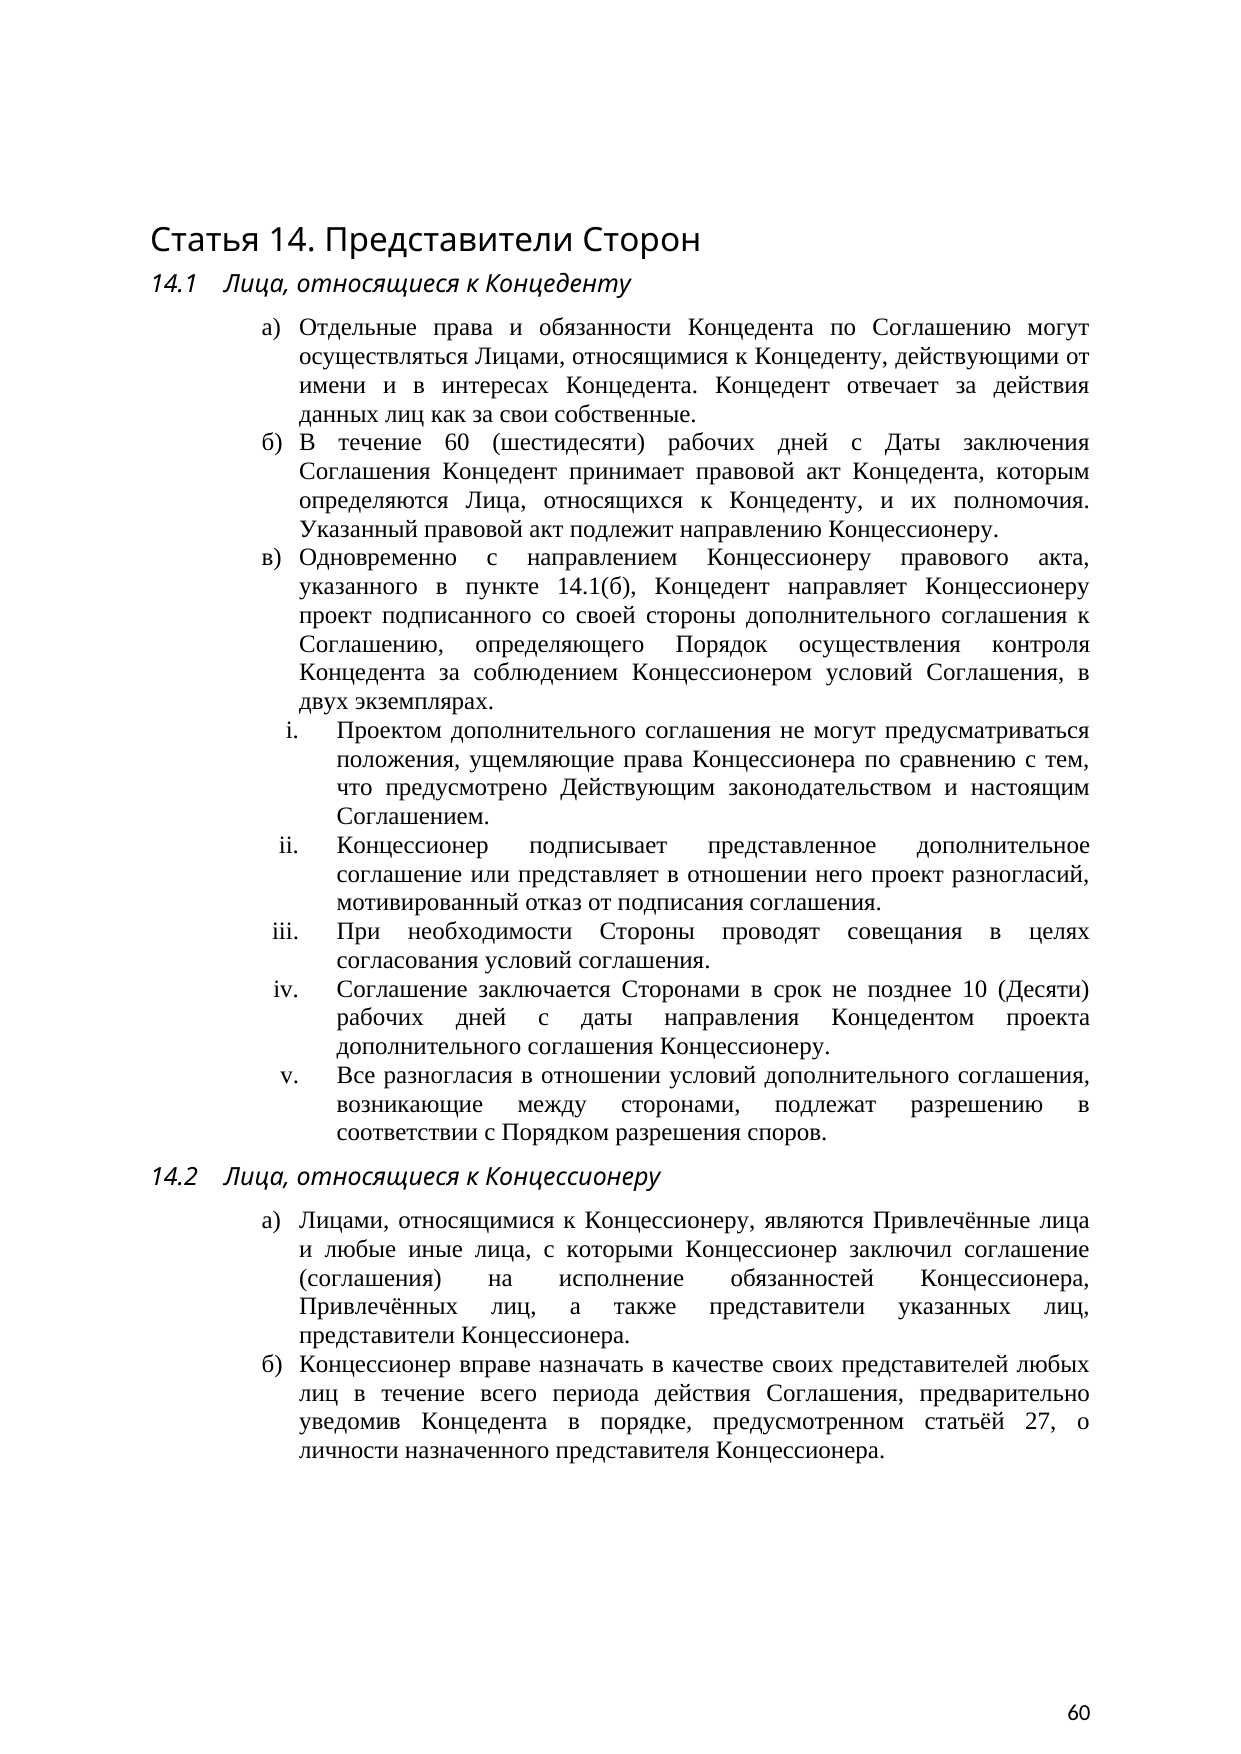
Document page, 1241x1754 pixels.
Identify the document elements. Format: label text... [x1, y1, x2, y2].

list Лицами, относящимися к Концессионеру, являются Привлечённые лица и любые иные лица, с которыми Концессионер заключил соглашение (соглашения) на исполнение обязанностей Концессионера, Привлечённых лиц, а также представители указанных лиц, представители Концессионера. [261, 1205, 1090, 1349]
subtitle Лица, относящиеся к Концеденту [150, 266, 1090, 300]
list Проектом дополнительного соглашения не могут предусматриваться положения, ущемляющие права Концессионера по сравнению с тем, что предусмотрено Действующим законодательством и настоящим Соглашением. [299, 715, 1090, 830]
list Соглашение заключается Сторонами в срок не позднее 10 (Десяти) рабочих дней с даты направления Концедентом проекта дополнительного соглашения Концессионеру. [299, 974, 1090, 1060]
list Одновременно с направлением Концессионеру правового акта, указанного в пункте 14.1(б), Концедент направляет Концессионеру проект подписанного со своей стороны дополнительного соглашения к Соглашению, определяющего Порядок осуществления контроля Концедента за соблюдением Концессионером условий Соглашения, в двух экземплярах. [261, 542, 1090, 715]
list Все разногласия в отношении условий дополнительного соглашения, возникающие между сторонами, подлежат разрешению в соответствии с Порядком разрешения споров. [299, 1060, 1090, 1146]
list При необходимости Стороны проводят совещания в целях согласования условий соглашения. [299, 916, 1090, 974]
list Концессионер подписывает представленное дополнительное соглашение или представляет в отношении него проект разногласий, мотивированный отказ от подписания соглашения. [299, 830, 1090, 916]
list Отдельные права и обязанности Концедента по Соглашению могут осуществляться Лицами, относящимися к Концеденту, действующими от имени и в интересах Концедента. Концедент отвечает за действия данных лиц как за свои собственные. [261, 312, 1090, 427]
list Концессионер вправе назначать в качестве своих представителей любых лиц в течение всего периода действия Соглашения, предварительно уведомив Концедента в порядке, предусмотренном статьёй 27, о личности назначенного представителя Концессионера. [261, 1349, 1090, 1464]
subtitle Лица, относящиеся к Концессионеру [150, 1159, 1090, 1193]
subtitle Статья 14. Представители Сторон [150, 216, 1090, 262]
list В течение 60 (шестидесяти) рабочих дней с Даты заключения Соглашения Концедент принимает правовой акт Концедента, которым определяются Лица, относящихся к Концеденту, и их полномочия. Указанный правовой акт подлежит направлению Концессионеру. [261, 427, 1090, 542]
